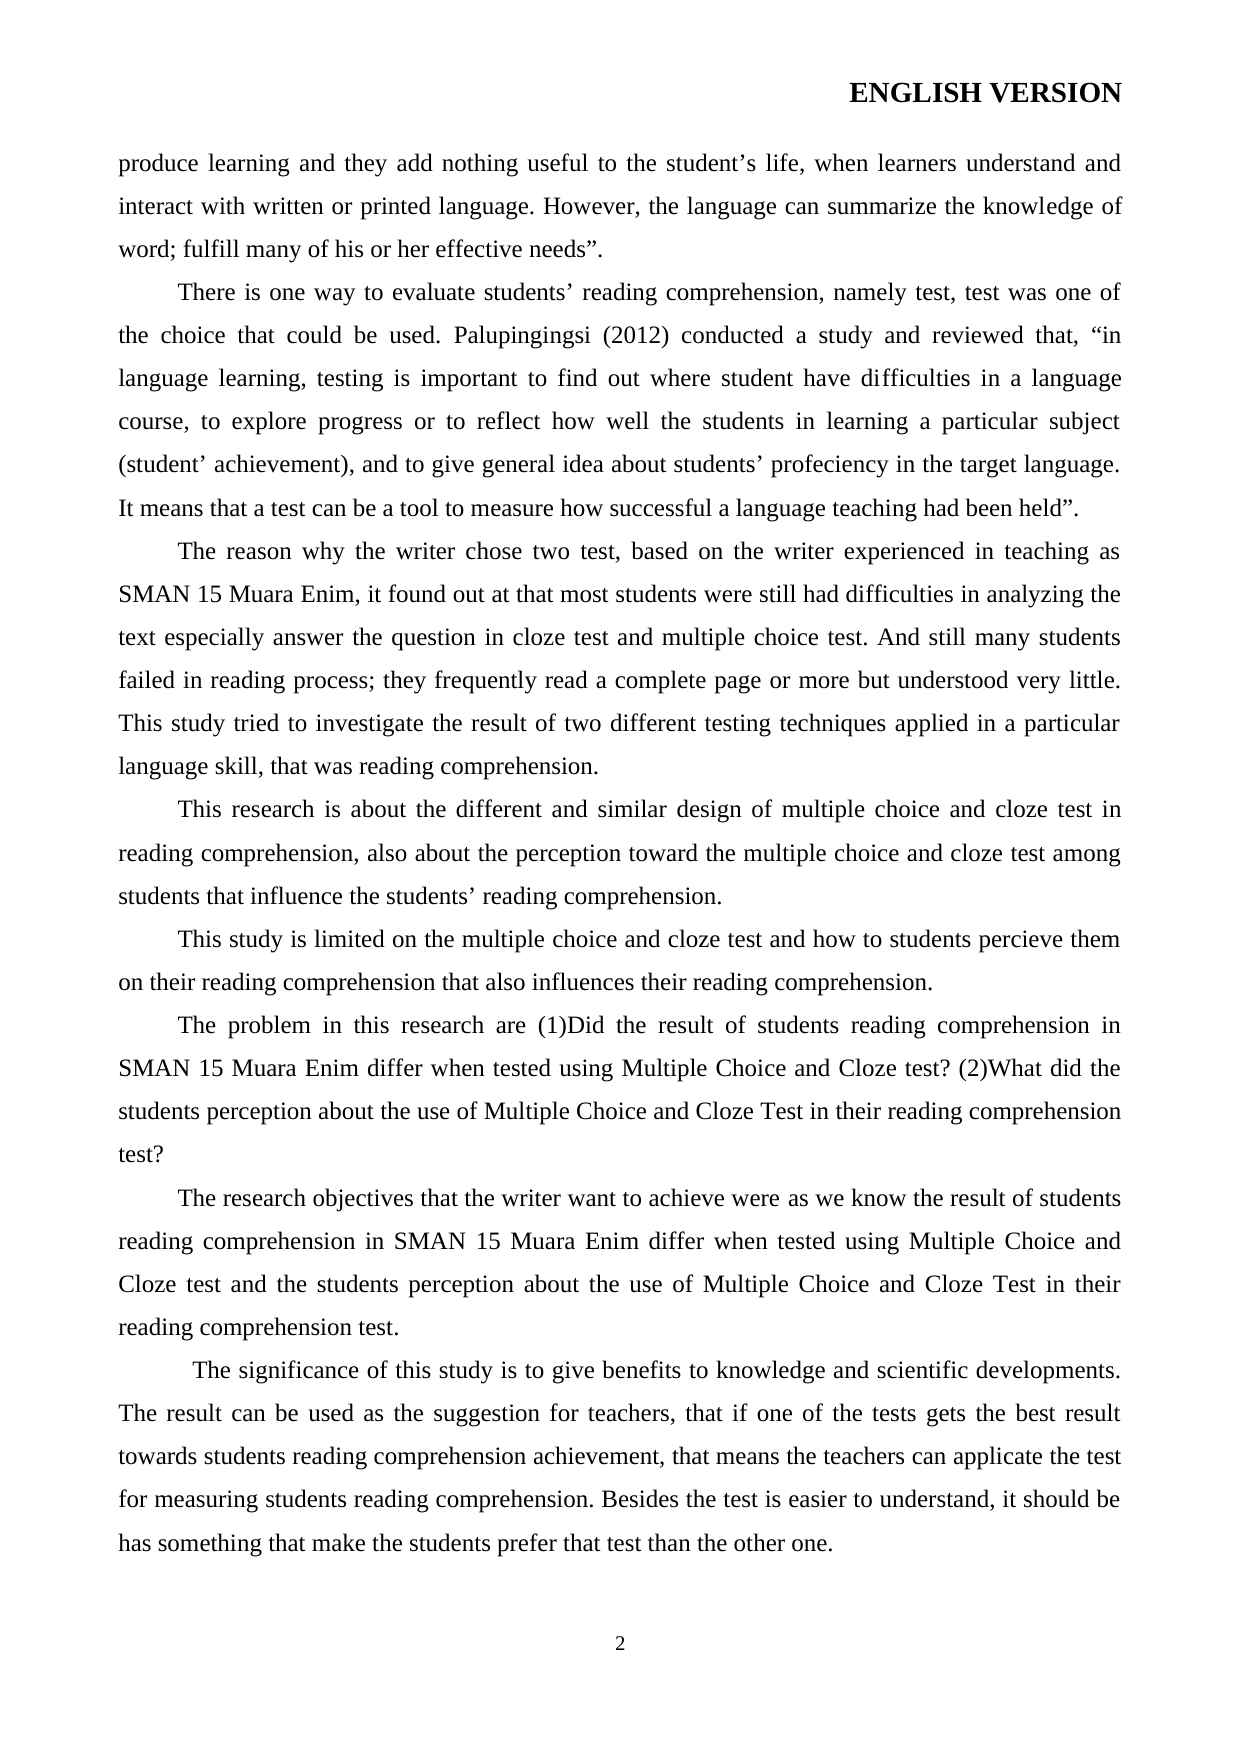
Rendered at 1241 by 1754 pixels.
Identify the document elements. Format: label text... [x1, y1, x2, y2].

text The problem in this research are (1)Did the result of students reading comprehension in SMAN 15 Muara Enim differ when tested using Multiple Choice and Cloze test? (2)What did the students perception about the use of Multiple Choice and Cloze Test in their reading comprehension test? [118, 1010, 1122, 1168]
text The significance of this study is to give benefits to knowledge and scientific developments. The result can be used as the suggestion for teachers, that if one of the tests gets the best result towards students reading comprehension achievement, that means the teachers can applicate the test for measuring students reading comprehension. Besides the test is easier to understand, it should be has something that make the students prefer that test than the other one. [118, 1355, 1122, 1556]
text The reason why the writer chose two test, based on the writer experienced in teaching as SMAN 15 Muara Enim, it found out at that most students were still had difficulties in analyzing the text especially answer the question in cloze test and multiple choice test. And still many students failed in reading process; they frequently read a complete page or more but understood very little. This study tried to investigate the result of two different testing techniques applied in a particular language skill, that was reading comprehension. [118, 536, 1122, 780]
text The research objectives that the writer want to achieve were as we know the result of students reading comprehension in SMAN 15 Muara Enim differ when tested using Multiple Choice and Cloze test and the students perception about the use of Multiple Choice and Cloze Test in their reading comprehension test. [118, 1183, 1122, 1341]
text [118, 148, 1122, 263]
text This research is about the different and similar design of multiple choice and cloze test in reading comprehension, also about the perception toward the multiple choice and cloze test among students that influence the students’ reading comprehension. [118, 794, 1122, 909]
text There is one way to evaluate students’ reading comprehension, namely test, test was one of the choice that could be used. Palupingingsi (2012) conducted a study and reviewed that, “in language learning, testing is important to find out where student have difficulties in a language course, to explore progress or to reflect how well the students in learning a particular subject (student’ achievement), and to give general idea about students’ profeciency in the target language. It means that a test can be a tool to measure how successful a language teaching had been held”. [118, 277, 1122, 521]
text This study is limited on the multiple choice and cloze test and how to students percieve them on their reading comprehension that also influences their reading comprehension. [118, 924, 1122, 996]
